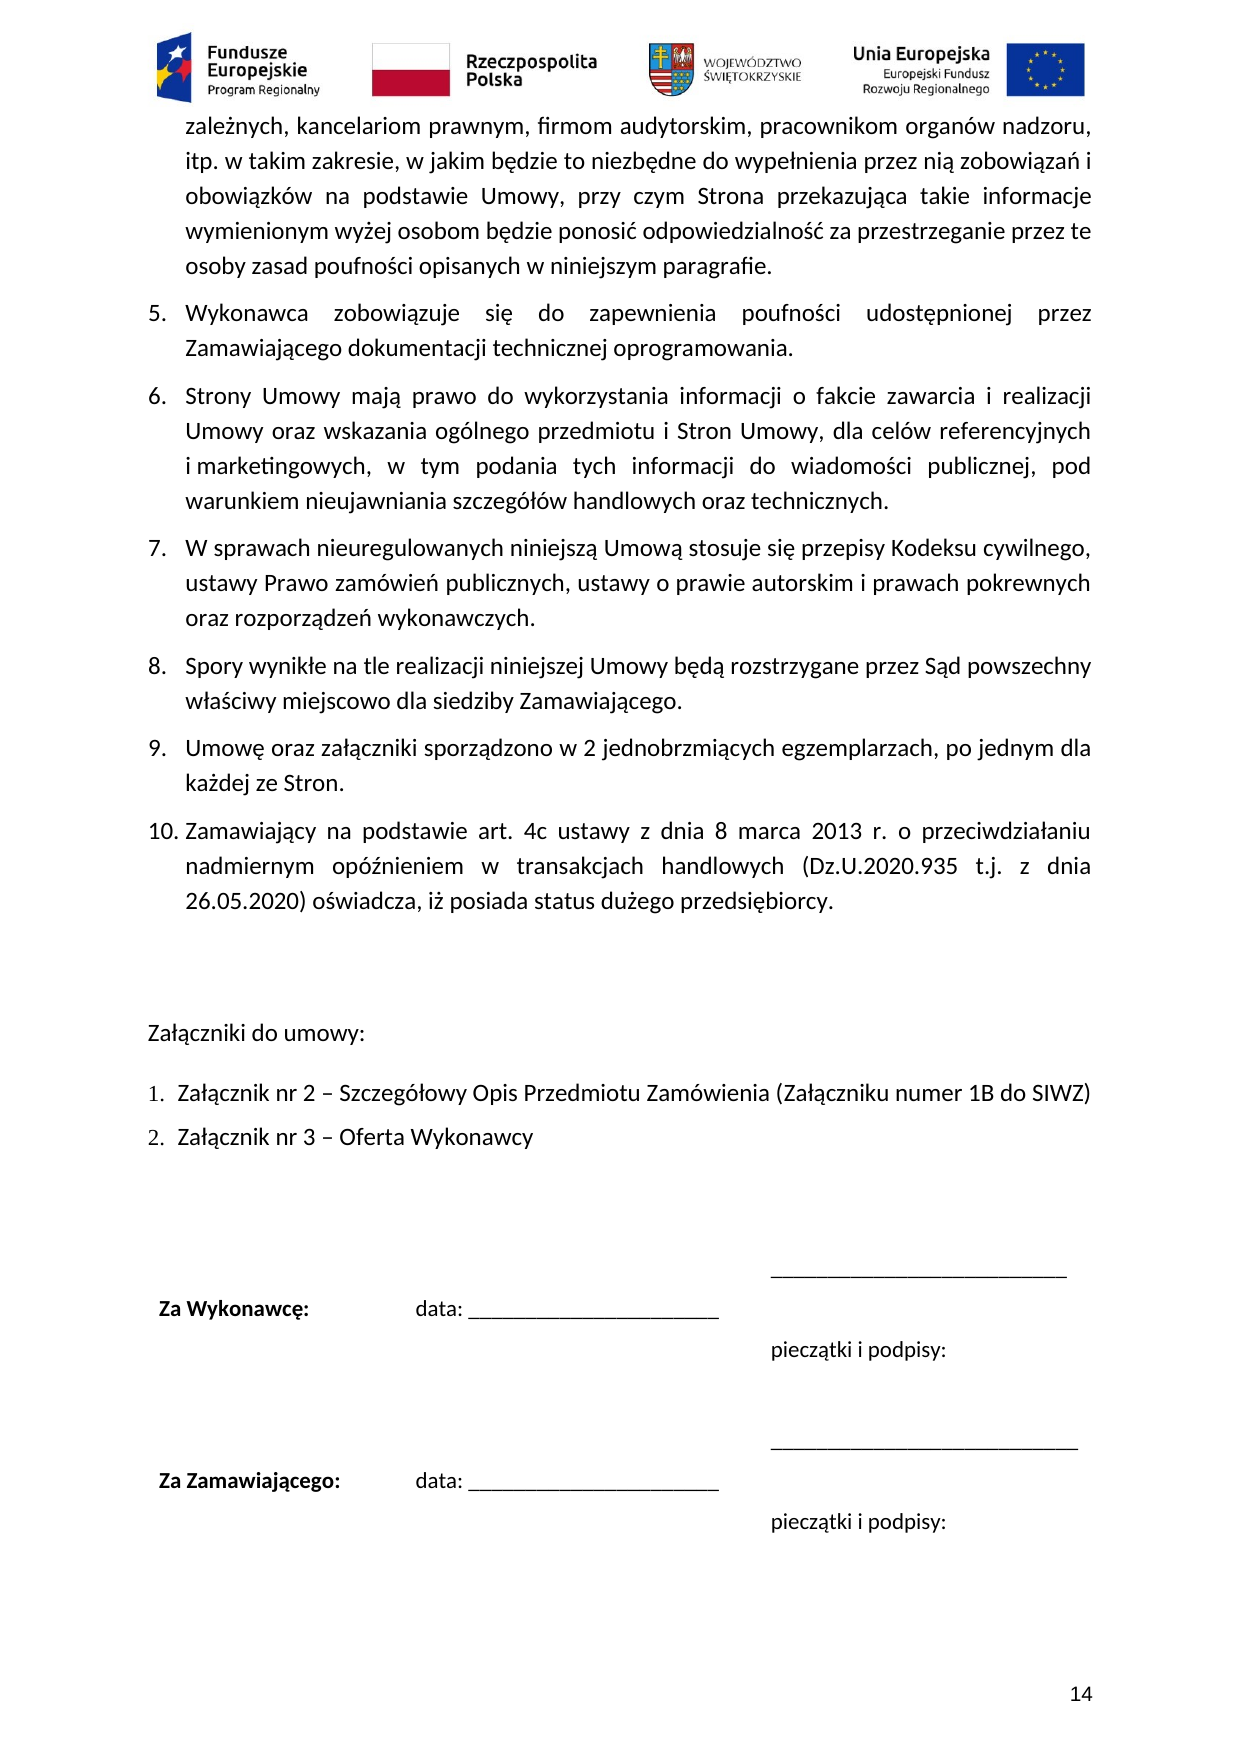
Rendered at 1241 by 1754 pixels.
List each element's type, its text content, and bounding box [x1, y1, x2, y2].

table_header Za Wykonawcę: [148, 1203, 404, 1375]
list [148, 110, 1093, 280]
list Załącznik nr 2 – Szczegółowy Opis Przedmiotu Zamówienia (Załączniku numer 1B do SIWZ) [148, 1077, 1093, 1108]
text Załączniki do umowy: [148, 1017, 1093, 1048]
list W sprawach nieuregulowanych niniejszą Umową stosuje się przepisy Kodeksu cywilnego, ustawy Prawo zamówień publicznych, ustawy o prawie autorskim i prawach pokrewnych oraz rozporządzeń wykonawczych. [148, 532, 1093, 633]
table_cell ___________________________ pieczątki i podpisy: [759, 1375, 1093, 1547]
list Wykonawca zobowiązuje się do zapewnienia poufności udostępnionej przez Zamawiającego dokumentacji technicznej oprogramowania. [148, 297, 1093, 363]
table_cell data: ______________________ [404, 1375, 759, 1547]
list Zamawiający na podstawie art. 4c ustawy z dnia 8 marca 2013 r. o przeciwdziałaniu nadmiernym opóźnieniem w transakcjach handlowych (Dz.U.2020.935 t.j. z dnia 26.05.2020) oświadcza, iż posiada status dużego przedsiębiorcy. [148, 815, 1093, 915]
list Strony Umowy mają prawo do wykorzystania informacji o fakcie zawarcia i realizacji Umowy oraz wskazania ogólnego przedmiotu i Stron Umowy, dla celów referencyjnych i marketingowych, w tym podania tych informacji do wiadomości publicznej, pod warunkiem nieujawniania szczegółów handlowych oraz technicznych. [148, 380, 1093, 515]
table_header data: ______________________ [404, 1203, 759, 1375]
list Umowę oraz załączniki sporządzono w 2 jednobrzmiących egzemplarzach, po jednym dla każdej ze Stron. [148, 732, 1093, 798]
list Załącznik nr 3 – Oferta Wykonawcy [148, 1121, 1093, 1151]
list Spory wynikłe na tle realizacji niniejszej Umowy będą rozstrzygane przez Sąd powszechny właściwy miejscowo dla siedziby Zamawiającego. [148, 650, 1093, 715]
table_cell Za Zamawiającego: [148, 1375, 404, 1547]
table_header __________________________ pieczątki i podpisy: [759, 1203, 1093, 1375]
picture [147, 23, 1093, 110]
